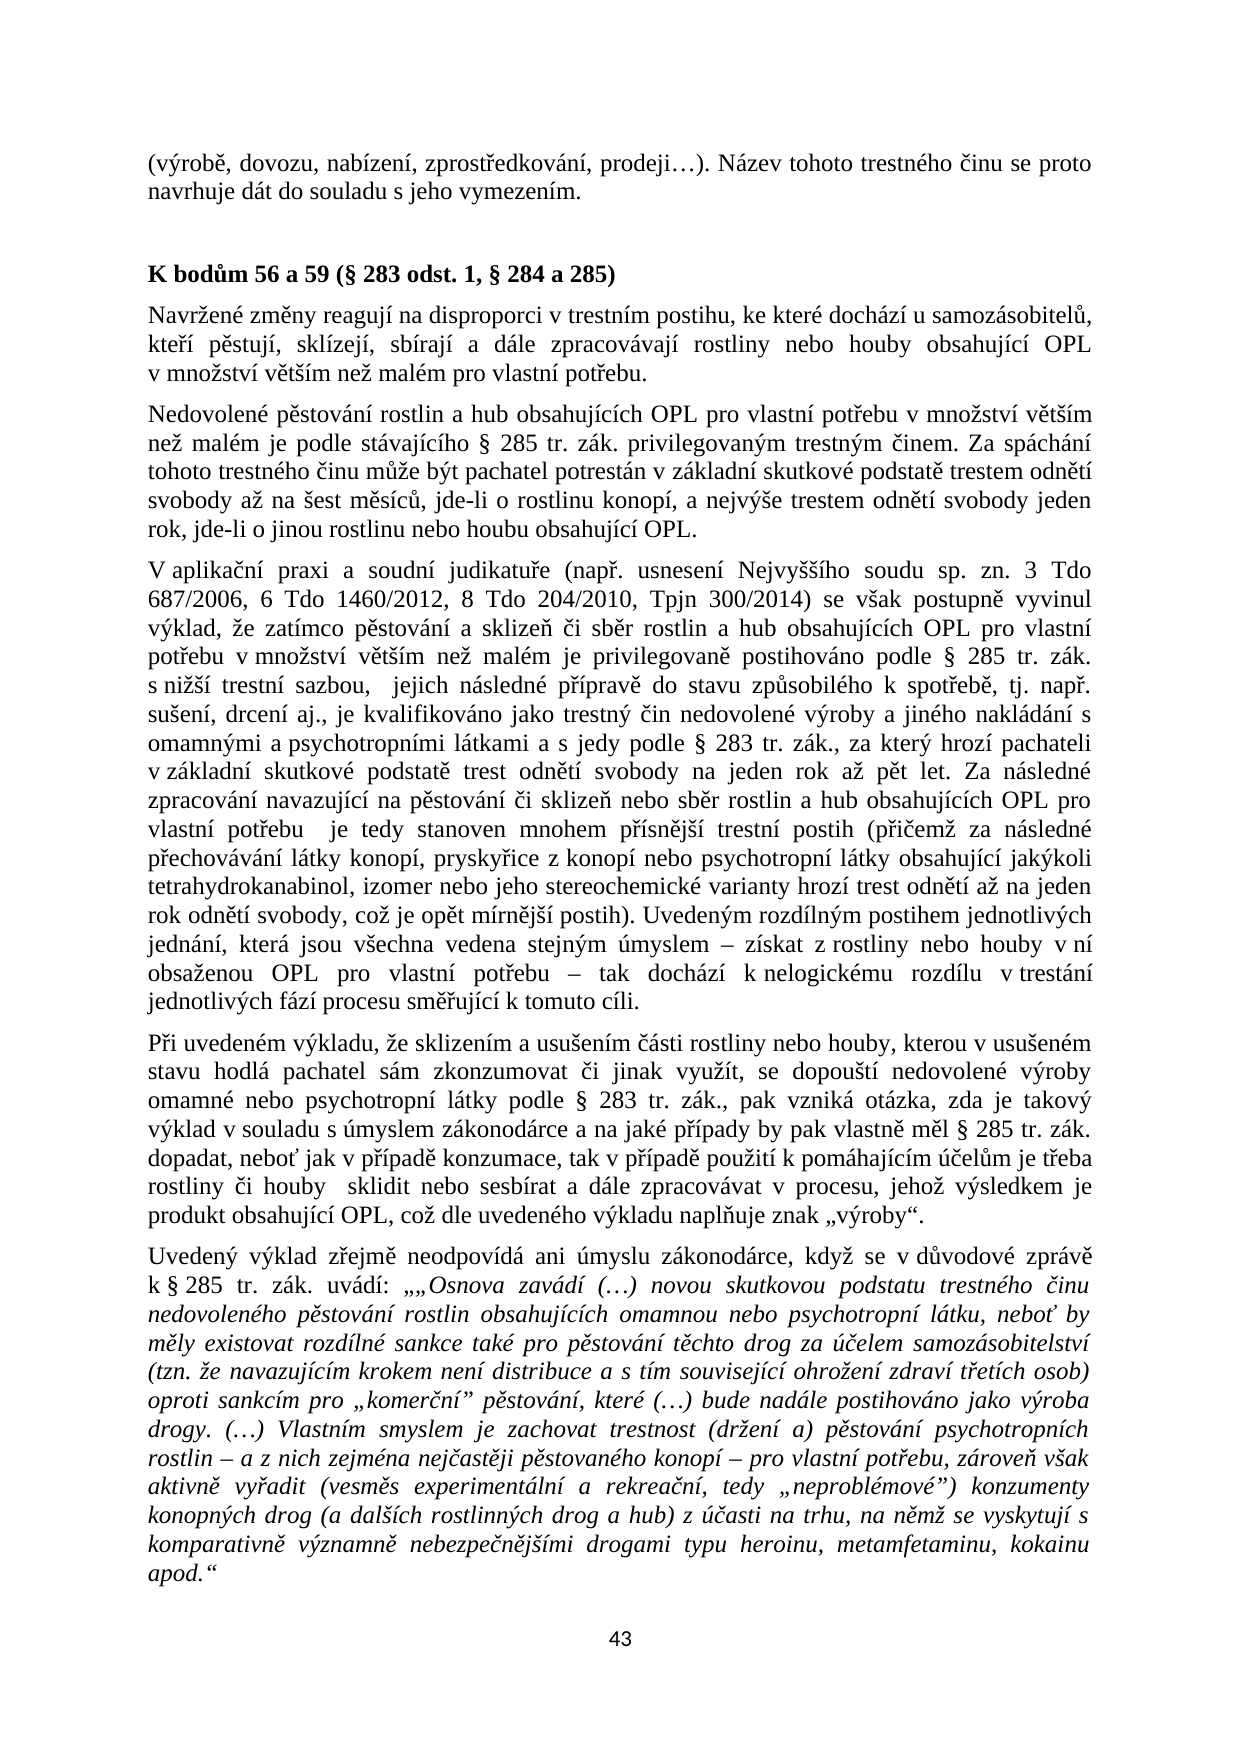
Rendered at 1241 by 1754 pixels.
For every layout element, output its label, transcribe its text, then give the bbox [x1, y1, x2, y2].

text Nedovolené pěstování rostlin a hub obsahujících OPL pro vlastní potřebu v množství větším než malém je podle stávajícího § 285 tr. zák. privilegovaným trestným činem. Za spáchání tohoto trestného činu může být pachatel potrestán v základní skutkové podstatě trestem odnětí svobody až na šest měsíců, jde-li o rostlinu konopí, a nejvýše trestem odnětí svobody jeden rok, jde-li o jinou rostlinu nebo houbu obsahující OPL. [148, 399, 1093, 543]
text V aplikační praxi a soudní judikatuře (např. usnesení Nejvyššího soudu sp. zn. 3 Tdo 687/2006, 6 Tdo 1460/2012, 8 Tdo 204/2010, Tpjn 300/2014) se však postupně vyvinul výklad, že zatímco pěstování a sklizeň či sběr rostlin a hub obsahujících OPL pro vlastní potřebu v množství větším než malém je privilegovaně postihováno podle § 285 tr. zák. s nižší trestní sazbou, jejich následné přípravě do stavu způsobilého k spotřebě, tj. např. sušení, drcení aj., je kvalifikováno jako trestný čin nedovolené výroby a jiného nakládání s omamnými a psychotropními látkami a s jedy podle § 283 tr. zák., za který hrozí pachateli v základní skutkové podstatě trest odnětí svobody na jeden rok až pět let. Za následné zpracování navazující na pěstování či sklizeň nebo sběr rostlin a hub obsahujících OPL pro vlastní potřebu je tedy stanoven mnohem přísnější trestní postih (přičemž za následné přechovávání látky konopí, pryskyřice z konopí nebo psychotropní látky obsahující jakýkoli tetrahydrokanabinol, izomer nebo jeho stereochemické varianty hrozí trest odnětí až na jeden rok odnětí svobody, což je opět mírnější postih). Uvedeným rozdílným postihem jednotlivých jednání, která jsou všechna vedena stejným úmyslem – získat z rostliny nebo houby v ní obsaženou OPL pro vlastní potřebu – tak dochází k nelogickému rozdílu v trestání jednotlivých fází procesu směřující k tomuto cíli. [148, 555, 1093, 1015]
text K bodům 56 a 59 (§ 283 odst. 1, § 284 a 285) [148, 259, 1093, 288]
text Při uvedeném výkladu, že sklizením a usušením části rostliny nebo houby, kterou v usušeném stavu hodlá pachatel sám zkonzumovat či jinak využít, se dopouští nedovolené výroby omamné nebo psychotropní látky podle § 283 tr. zák., pak vzniká otázka, zda je takový výklad v souladu s úmyslem zákonodárce a na jaké případy by pak vlastně měl § 285 tr. zák. dopadat, neboť jak v případě konzumace, tak v případě použití k pomáhajícím účelům je třeba rostliny či houby sklidit nebo sesbírat a dále zpracovávat v procesu, jehož výsledkem je produkt obsahující OPL, což dle uvedeného výkladu naplňuje znak „výroby“. [148, 1028, 1093, 1229]
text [148, 148, 1093, 205]
text Navržené změny reagují na disproporci v trestním postihu, ke které dochází u samozásobitelů, kteří pěstují, sklízejí, sbírají a dále zpracovávají rostliny nebo houby obsahující OPL v množství větším než malém pro vlastní potřebu. [148, 300, 1093, 386]
text Uvedený výklad zřejmě neodpovídá ani úmyslu zákonodárce, když se v důvodové zprávě k § 285 tr. zák. uvádí: „„Osnova zavádí (…) novou skutkovou podstatu trestného činu nedovoleného pěstování rostlin obsahujících omamnou nebo psychotropní látku, neboť by měly existovat rozdílné sankce také pro pěstování těchto drog za účelem samozásobitelství (tzn. že navazujícím krokem není distribuce a s tím související ohrožení zdraví třetích osob) oproti sankcím pro „komerční” pěstování, které (…) bude nadále postihováno jako výroba drogy. (…) Vlastním smyslem je zachovat trestnost (držení a) pěstování psychotropních rostlin – a z nich zejména nejčastěji pěstovaného konopí – pro vlastní potřebu, zároveň však aktivně vyřadit (vesměs experimentální a rekreační, tedy „neproblémové”) konzumenty konopných drog (a dalších rostlinných drog a hub) z účasti na trhu, na němž se vyskytují s komparativně významně nebezpečnějšími drogami typu heroinu, metamfetaminu, kokainu apod.“ [148, 1241, 1093, 1586]
